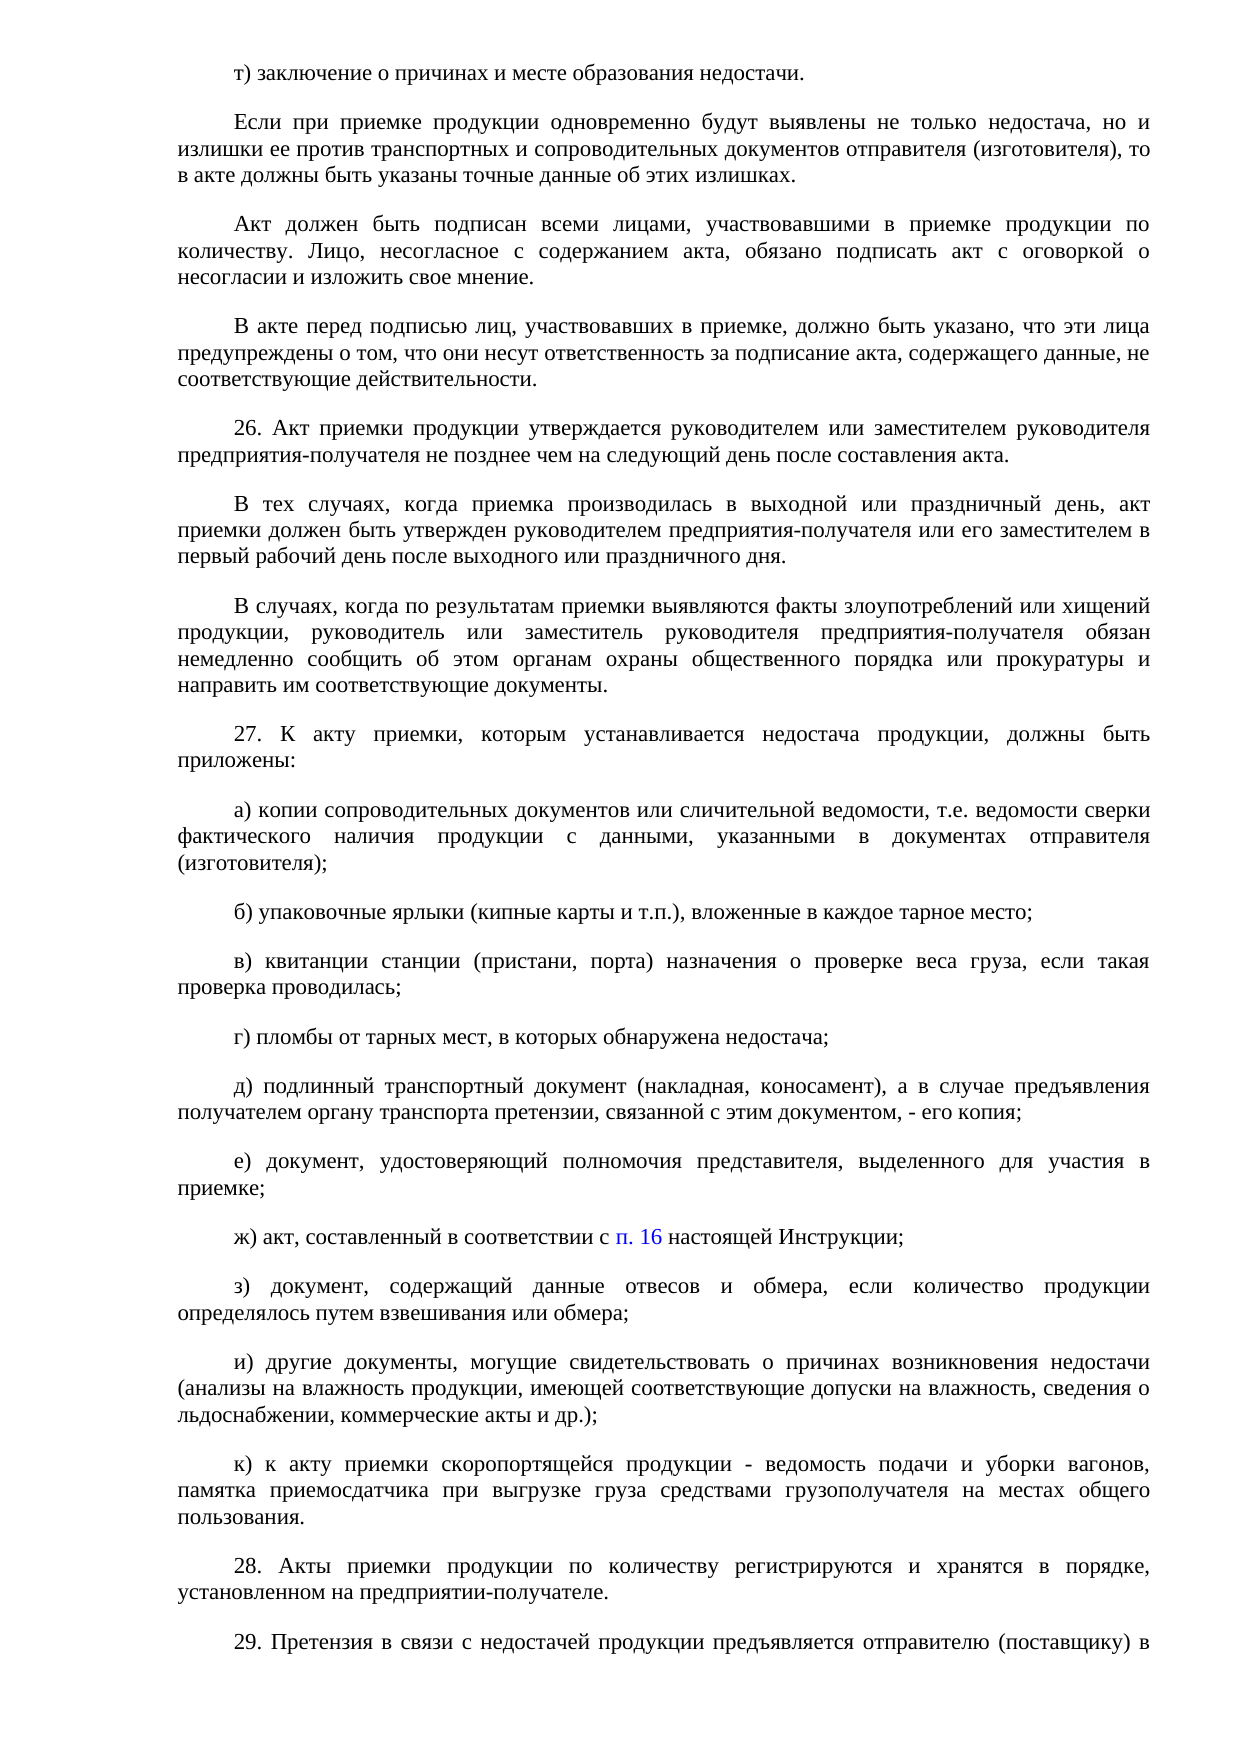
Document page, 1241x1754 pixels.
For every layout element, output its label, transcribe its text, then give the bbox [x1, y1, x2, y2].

text В акте перед подписью лиц, участвовавших в приемке, должно быть указано, что эти лица предупреждены о том, что они несут ответственность за подписание акта, содержащего данные, не соответствующие действительности. [177, 312, 1152, 391]
text а) копии сопроводительных документов или сличительной ведомости, т.е. ведомости сверки фактического наличия продукции с данными, указанными в документах отправителя (изготовителя); [177, 796, 1152, 875]
text в) квитанции станции (пристани, порта) назначения о проверке веса груза, если такая проверка проводилась; [177, 947, 1152, 1000]
text е) документ, удостоверяющий полномочия представителя, выделенного для участия в приемке; [177, 1148, 1152, 1200]
text Акт должен быть подписан всеми лицами, участвовавшими в приемке продукции по количеству. Лицо, несогласное с содержанием акта, обязано подписать акт с оговоркой о несогласии и изложить свое мнение. [177, 210, 1152, 289]
text т) заключение о причинах и месте образования недостачи. [177, 59, 1152, 85]
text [177, 1628, 1152, 1654]
text з) документ, содержащий данные отвесов и обмера, если количество продукции определялось путем взвешивания или обмера; [177, 1272, 1152, 1325]
text Если при приемке продукции одновременно будут выявлены не только недостача, но и излишки ее против транспортных и сопроводительных документов отправителя (изготовителя), то в акте должны быть указаны точные данные об этих излишках. [177, 108, 1152, 187]
text 28. Акты приемки продукции по количеству регистрируются и хранятся в порядке, установленном на предприятии-получателе. [177, 1552, 1152, 1605]
text г) пломбы от тарных мест, в которых обнаружена недостача; [177, 1023, 1152, 1049]
text ж) акт, составленный в соответствии с п. 16 настоящей Инструкции; [177, 1223, 1152, 1249]
text В тех случаях, когда приемка производилась в выходной или праздничный день, акт приемки должен быть утвержден руководителем предприятия-получателя или его заместителем в первый рабочий день после выходного или праздничного дня. [177, 490, 1152, 569]
text 26. Акт приемки продукции утверждается руководителем или заместителем руководителя предприятия-получателя не позднее чем на следующий день после составления акта. [177, 414, 1152, 467]
text 27. К акту приемки, которым устанавливается недостача продукции, должны быть приложены: [177, 720, 1152, 773]
text к) к акту приемки скоропортящейся продукции - ведомость подачи и уборки вагонов, памятка приемосдатчика при выгрузке груза средствами грузополучателя на местах общего пользования. [177, 1450, 1152, 1529]
text б) упаковочные ярлыки (кипные карты и т.п.), вложенные в каждое тарное место; [177, 898, 1152, 924]
text В случаях, когда по результатам приемки выявляются факты злоупотреблений или хищений продукции, руководитель или заместитель руководителя предприятия-получателя обязан немедленно сообщить об этом органам охраны общественного порядка или прокуратуры и направить им соответствующие документы. [177, 592, 1152, 697]
text д) подлинный транспортный документ (накладная, коносамент), а в случае предъявления получателем органу транспорта претензии, связанной с этим документом, - его копия; [177, 1072, 1152, 1125]
text и) другие документы, могущие свидетельствовать о причинах возникновения недостачи (анализы на влажность продукции, имеющей соответствующие допуски на влажность, сведения о льдоснабжении, коммерческие акты и др.); [177, 1348, 1152, 1427]
